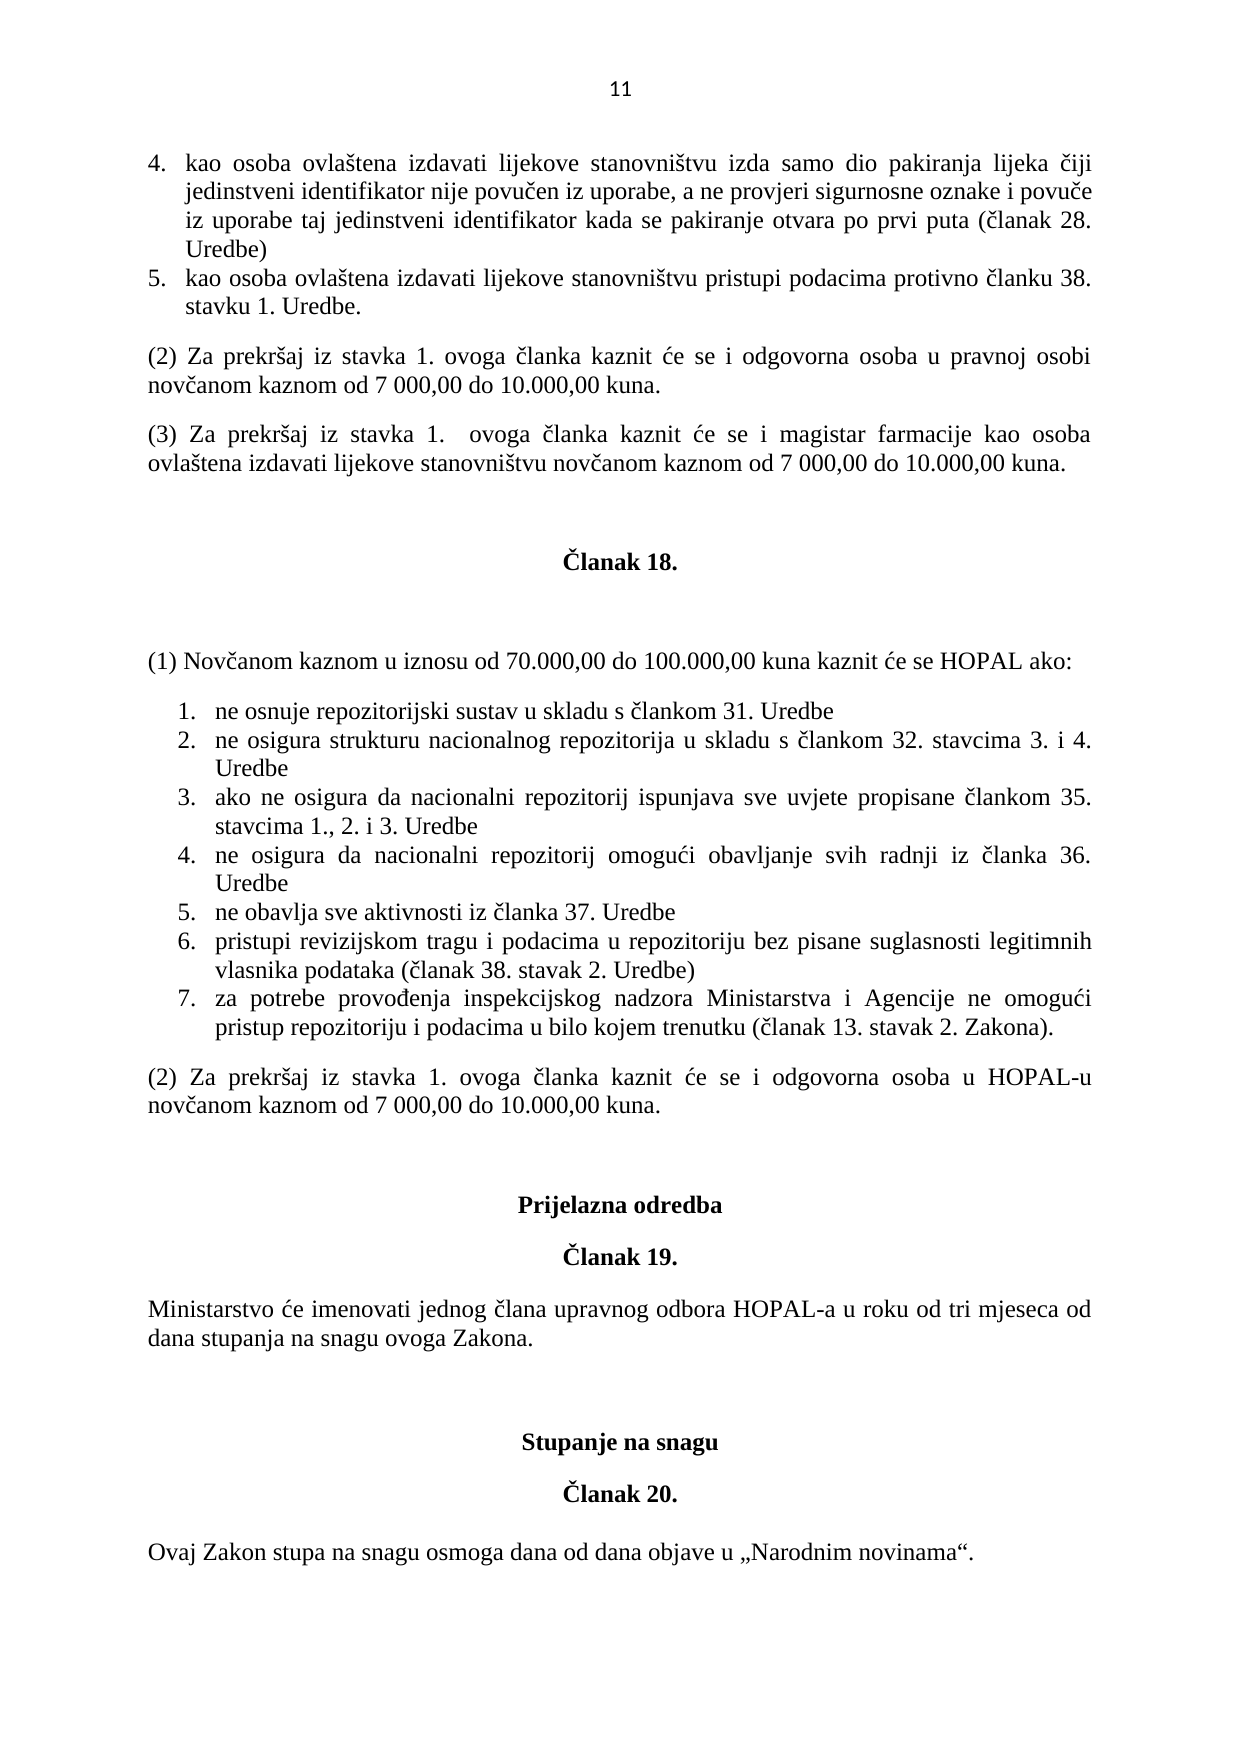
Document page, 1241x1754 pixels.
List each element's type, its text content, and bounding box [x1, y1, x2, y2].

text Članak 20. [148, 1479, 1093, 1508]
text (3) Za prekršaj iz stavka 1. ovoga članka kaznit će se i magistar farmacije kao osoba ovlaštena izdavati lijekove stanovništvu novčanom kaznom od 7 000,00 do 10.000,00 kuna. [148, 419, 1093, 477]
list kao osoba ovlaštena izdavati lijekove stanovništvu izda samo dio pakiranja lijeka čiji jedinstveni identifikator nije povučen iz uporabe, a ne provjeri sigurnosne oznake i povuče iz uporabe taj jedinstveni identifikator kada se pakiranje otvara po prvi puta (članak 28. Uredbe) [148, 148, 1093, 263]
text (1) Novčanom kaznom u iznosu od 70.000,00 do 100.000,00 kuna kaznit će se HOPAL ako: [148, 646, 1093, 675]
text Članak 18. [148, 547, 1093, 576]
list za potrebe provođenja inspekcijskog nadzora Ministarstva i Agencije ne omogući pristup repozitoriju i podacima u bilo kojem trenutku (članak 13. stavak 2. Zakona). [177, 983, 1093, 1041]
text Ministarstvo će imenovati jednog člana upravnog odbora HOPAL-a u roku od tri mjeseca od dana stupanja na snagu ovoga Zakona. [148, 1294, 1093, 1352]
list kao osoba ovlaštena izdavati lijekove stanovništvu pristupi podacima protivno članku 38. stavku 1. Uredbe. [148, 263, 1093, 320]
list ne obavlja sve aktivnosti iz članka 37. Uredbe [177, 897, 1093, 926]
list ne osnuje repozitorijski sustav u skladu s člankom 31. Uredbe [177, 696, 1093, 725]
text Stupanje na snagu [148, 1427, 1093, 1456]
text Ovaj Zakon stupa na snagu osmoga dana od dana objave u „Narodnim novinama“. [148, 1537, 1093, 1566]
text Prijelazna odredba [148, 1190, 1093, 1218]
list ne osigura da nacionalni repozitorij omogući obavljanje svih radnji iz članka 36. Uredbe [177, 840, 1093, 897]
list pristupi revizijskom tragu i podacima u repozitoriju bez pisane suglasnosti legitimnih vlasnika podataka (članak 38. stavak 2. Uredbe) [177, 926, 1093, 983]
text (2) Za prekršaj iz stavka 1. ovoga članka kaznit će se i odgovorna osoba u pravnoj osobi novčanom kaznom od 7 000,00 do 10.000,00 kuna. [148, 341, 1093, 398]
list ako ne osigura da nacionalni repozitorij ispunjava sve uvjete propisane člankom 35. stavcima 1., 2. i 3. Uredbe [177, 782, 1093, 840]
text (2) Za prekršaj iz stavka 1. ovoga članka kaznit će se i odgovorna osoba u HOPAL-u novčanom kaznom od 7 000,00 do 10.000,00 kuna. [148, 1062, 1093, 1119]
text Članak 19. [148, 1242, 1093, 1271]
list ne osigura strukturu nacionalnog repozitorija u skladu s člankom 32. stavcima 3. i 4. Uredbe [177, 725, 1093, 782]
